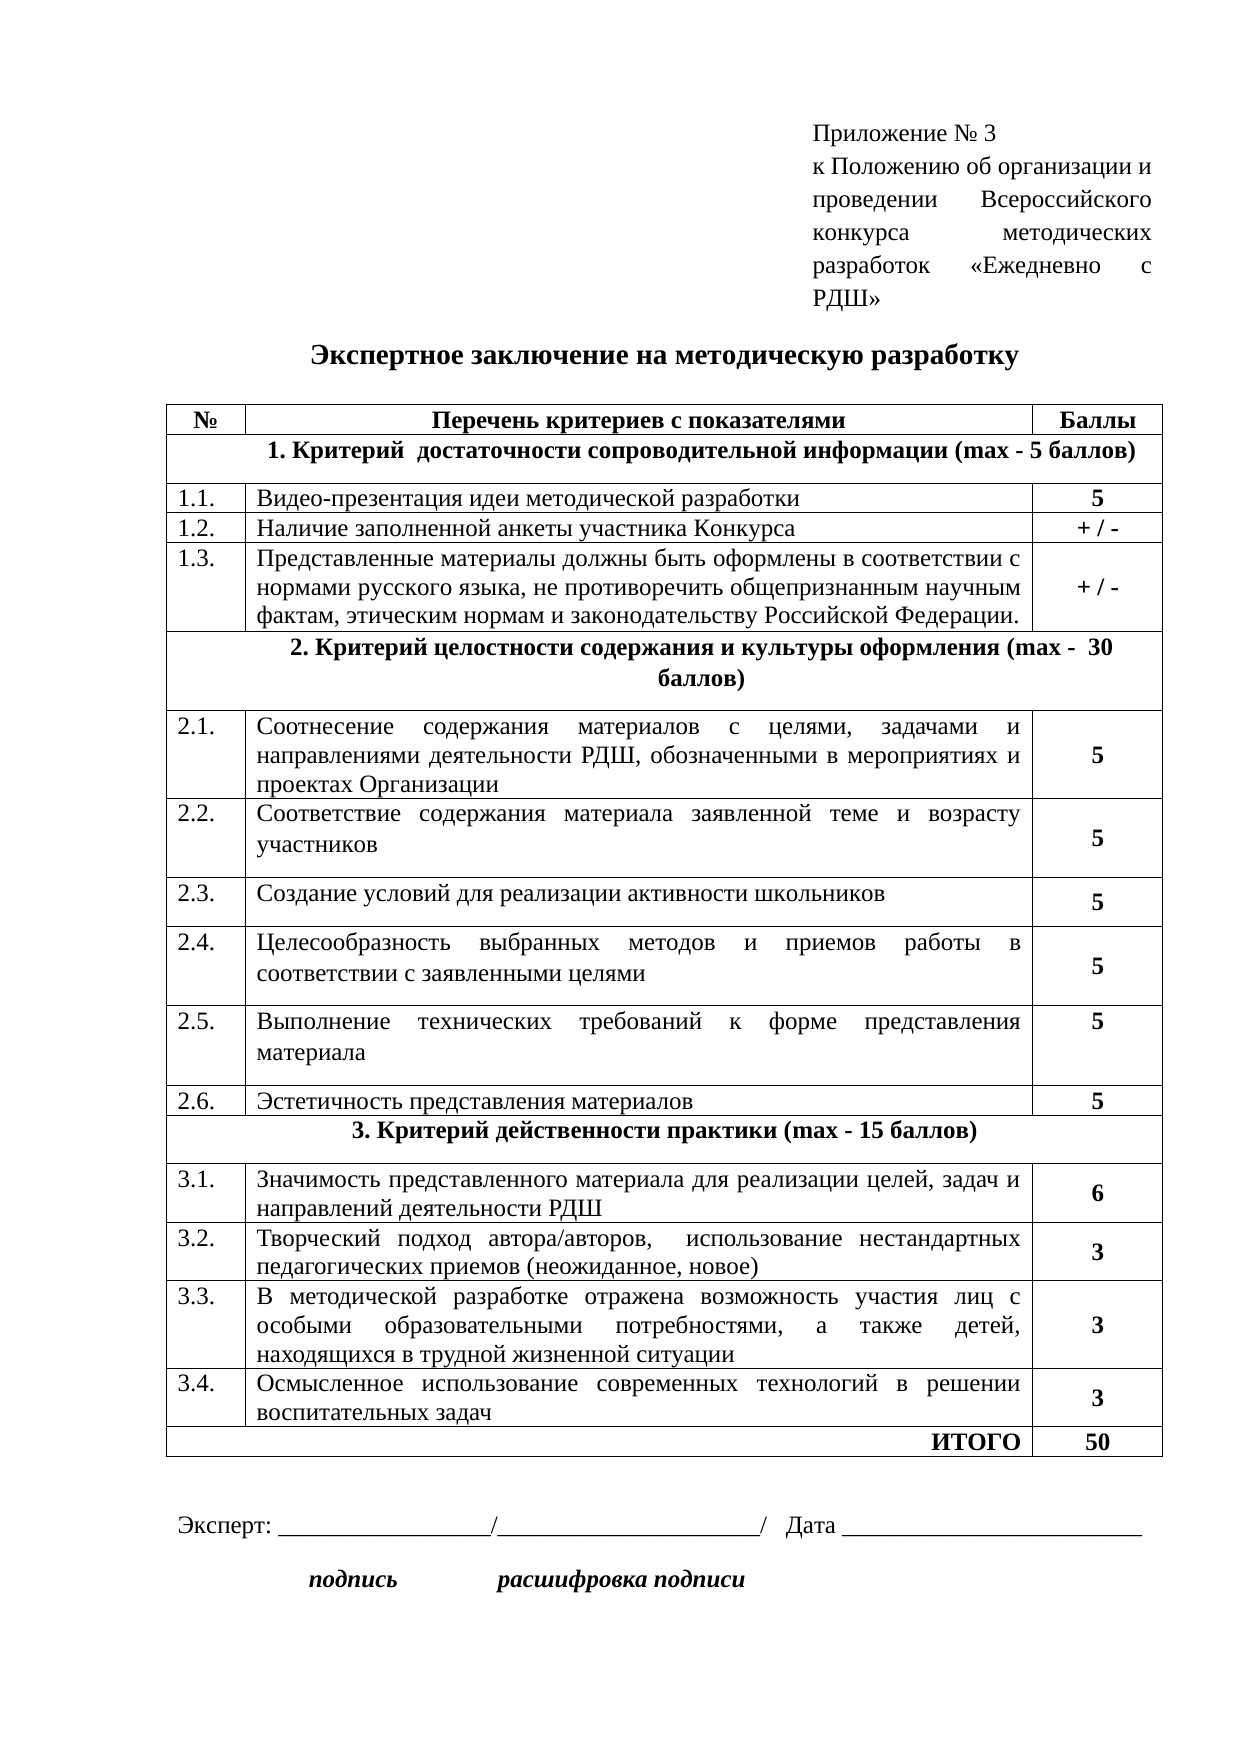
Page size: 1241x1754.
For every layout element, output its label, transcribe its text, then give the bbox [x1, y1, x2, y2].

table_cell 5 [1033, 1086, 1162, 1114]
table_cell 5 [1033, 927, 1162, 1005]
table_header Баллы [1033, 405, 1162, 434]
table_cell + / - [1033, 513, 1162, 542]
table_cell 3 [1033, 1223, 1162, 1280]
table_cell 3.2. [167, 1223, 245, 1280]
table_cell 5 [1033, 799, 1162, 877]
table_cell В методической разработке отражена возможность участия лиц с особыми образовательными потребностями, а также детей, находящихся в трудной жизненной ситуации [246, 1281, 1032, 1367]
text Экспертное заключение на методическую разработку [177, 337, 1152, 371]
table_header Перечень критериев с показателями [246, 405, 1032, 434]
table_cell 3.1. [167, 1164, 245, 1222]
table_cell 3.3. [167, 1281, 245, 1367]
table_cell 2.6. [167, 1086, 245, 1114]
table_cell 3 [1033, 1369, 1162, 1426]
text к Положению об организации и проведении Всероссийского конкурса методических разработок «Ежедневно с РДШ» [812, 151, 1152, 312]
table_cell 2.5. [167, 1006, 245, 1085]
table_cell 2.1. [167, 711, 245, 797]
table_cell Значимость представленного материала для реализации целей, задач и направлений деятельности РДШ [246, 1164, 1032, 1222]
table_cell 5 [1033, 878, 1162, 926]
table_cell 1. Критерий достаточности сопроводительной информации (max - 5 баллов) [167, 435, 1162, 482]
table_cell 6 [1033, 1164, 1162, 1222]
table_header № [167, 405, 245, 434]
table_cell 2.2. [167, 799, 245, 877]
table_cell 3. Критерий действенности практики (max - 15 баллов) [167, 1116, 1162, 1163]
table_cell 3.4. [167, 1369, 245, 1426]
table_cell Соответствие содержания материала заявленной теме и возрасту участников [246, 799, 1032, 877]
table_cell 1.2. [167, 513, 245, 542]
table_cell Представленные материалы должны быть оформлены в соответствии с нормами русского языка, не противоречить общепризнанным научным фактам, этическим нормам и законодательству Российской Федерации. [246, 543, 1032, 631]
table_cell Наличие заполненной анкеты участника Конкурса [246, 513, 1032, 542]
text Эксперт: _________________/_____________________/ Дата ________________________ [177, 1511, 1152, 1539]
table_cell Осмысленное использование современных технологий в решении воспитательных задач [246, 1369, 1032, 1426]
table_cell Выполнение технических требований к форме представления материала [246, 1006, 1032, 1085]
table_cell 2. Критерий целостности содержания и культуры оформления (max - 30 баллов) [167, 632, 1162, 710]
table_cell Целесообразность выбранных методов и приемов работы в соответствии с заявленными целями [246, 927, 1032, 1005]
table_cell + / - [1033, 543, 1162, 631]
table_cell 1.1. [167, 484, 245, 512]
table_cell 50 [1033, 1427, 1162, 1456]
table_cell ИТОГО [167, 1427, 1032, 1456]
table_cell Эстетичность представления материалов [246, 1086, 1032, 1114]
table_cell 5 [1033, 711, 1162, 797]
table_cell 5 [1033, 484, 1162, 512]
table_cell Видео-презентация идеи методической разработки [246, 484, 1032, 512]
table_cell Соотнесение содержания материалов с целями, задачами и направлениями деятельности РДШ, обозначенными в мероприятиях и проектах Организации [246, 711, 1032, 797]
table_cell Творческий подход автора/авторов, использование нестандартных педагогических приемов (неожиданное, новое) [246, 1223, 1032, 1280]
table_cell 3 [1033, 1281, 1162, 1367]
table_cell Создание условий для реализации активности школьников [246, 878, 1032, 926]
table_cell 5 [1033, 1006, 1162, 1085]
text Приложение № 3 [812, 118, 1152, 147]
table_cell 1.3. [167, 543, 245, 631]
table_cell 2.4. [167, 927, 245, 1005]
text подпись расшифровка подписи [177, 1564, 1152, 1593]
table_cell 2.3. [167, 878, 245, 926]
